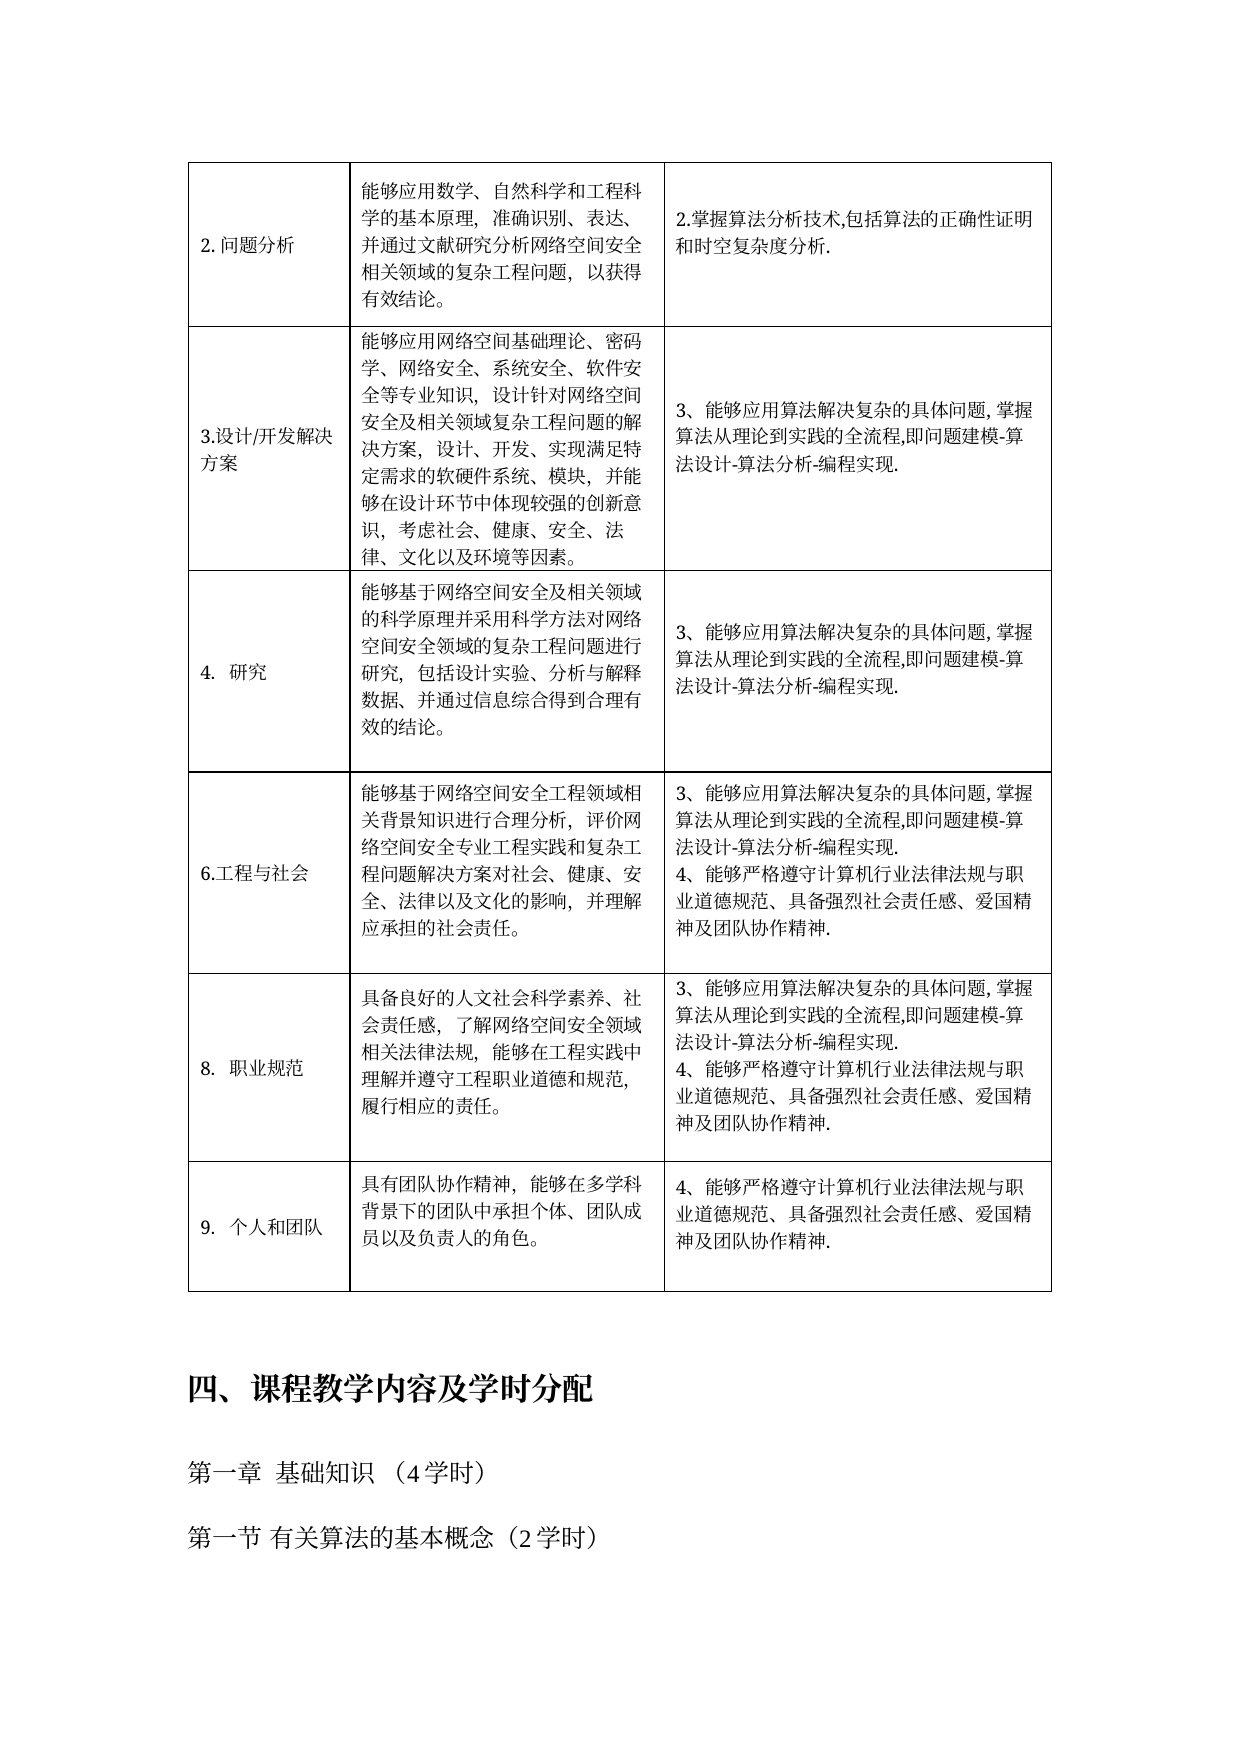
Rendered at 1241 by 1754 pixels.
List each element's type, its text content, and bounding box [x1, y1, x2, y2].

table_cell 具有团队协作精神，能够在多学科背景下的团队中承担个体、团队成员以及负责人的角色。 [351, 1162, 664, 1291]
table_cell 6.工程与社会 [189, 773, 349, 973]
table_cell 2.掌握算法分析技术,包括算法的正确性证明和时空复杂度分析. [665, 163, 1051, 326]
table_cell 具备良好的人文社会科学素养、社会责任感，了解网络空间安全领域相关法律法规，能够在工程实践中理解并遵守工程职业道德和规范，履行相应的责任。 [351, 974, 664, 1161]
text 四、课程教学内容及学时分配 [187, 1357, 1053, 1422]
table_cell 3.设计/开发解决方案 [189, 327, 349, 570]
table_cell 3、能够应用算法解决复杂的具体问题, 掌握算法从理论到实践的全流程,即问题建模-算法设计-算法分析-编程实现. 4、能够严格遵守计算机行业法律法规与职业道德规范、具备强烈社会责任感、爱国精神及团队协作精神. [665, 974, 1051, 1161]
text 第一章 基础知识 （4学时） [187, 1439, 1053, 1504]
table_cell 9．个人和团队 [189, 1162, 349, 1291]
text 第一节 有关算法的基本概念（2学时） [187, 1504, 1053, 1569]
table_cell 3、能够应用算法解决复杂的具体问题, 掌握算法从理论到实践的全流程,即问题建模-算法设计-算法分析-编程实现. [665, 571, 1051, 771]
table_cell 3、能够应用算法解决复杂的具体问题, 掌握算法从理论到实践的全流程,即问题建模-算法设计-算法分析-编程实现. [665, 327, 1051, 570]
table_cell 能够应用网络空间基础理论、密码学、网络安全、系统安全、软件安全等专业知识，设计针对网络空间安全及相关领域复杂工程问题的解决方案，设计、开发、实现满足特定需求的软硬件系统、模块，并能够在设计环节中体现较强的创新意识，考虑社会、健康、安全、法律、文化以及环境等因素。 [351, 327, 664, 570]
table_cell 3、能够应用算法解决复杂的具体问题, 掌握算法从理论到实践的全流程,即问题建模-算法设计-算法分析-编程实现. 4、能够严格遵守计算机行业法律法规与职业道德规范、具备强烈社会责任感、爱国精神及团队协作精神. [665, 773, 1051, 973]
table_cell 4．研究 [189, 571, 349, 771]
table_cell 能够应用数学、自然科学和工程科学的基本原理，准确识别、表达、并通过文献研究分析网络空间安全相关领域的复杂工程问题，以获得有效结论。 [351, 163, 664, 326]
table_cell 4、能够严格遵守计算机行业法律法规与职业道德规范、具备强烈社会责任感、爱国精神及团队协作精神. [665, 1162, 1051, 1291]
table_cell 能够基于网络空间安全及相关领域的科学原理并采用科学方法对网络空间安全领域的复杂工程问题进行研究，包括设计实验、分析与解释数据、并通过信息综合得到合理有效的结论。 [351, 571, 664, 771]
table_cell 2. 问题分析 [189, 163, 349, 326]
table_cell 8．职业规范 [189, 974, 349, 1161]
table_cell 能够基于网络空间安全工程领域相关背景知识进行合理分析，评价网络空间安全专业工程实践和复杂工程问题解决方案对社会、健康、安全、法律以及文化的影响，并理解应承担的社会责任。 [351, 773, 664, 973]
